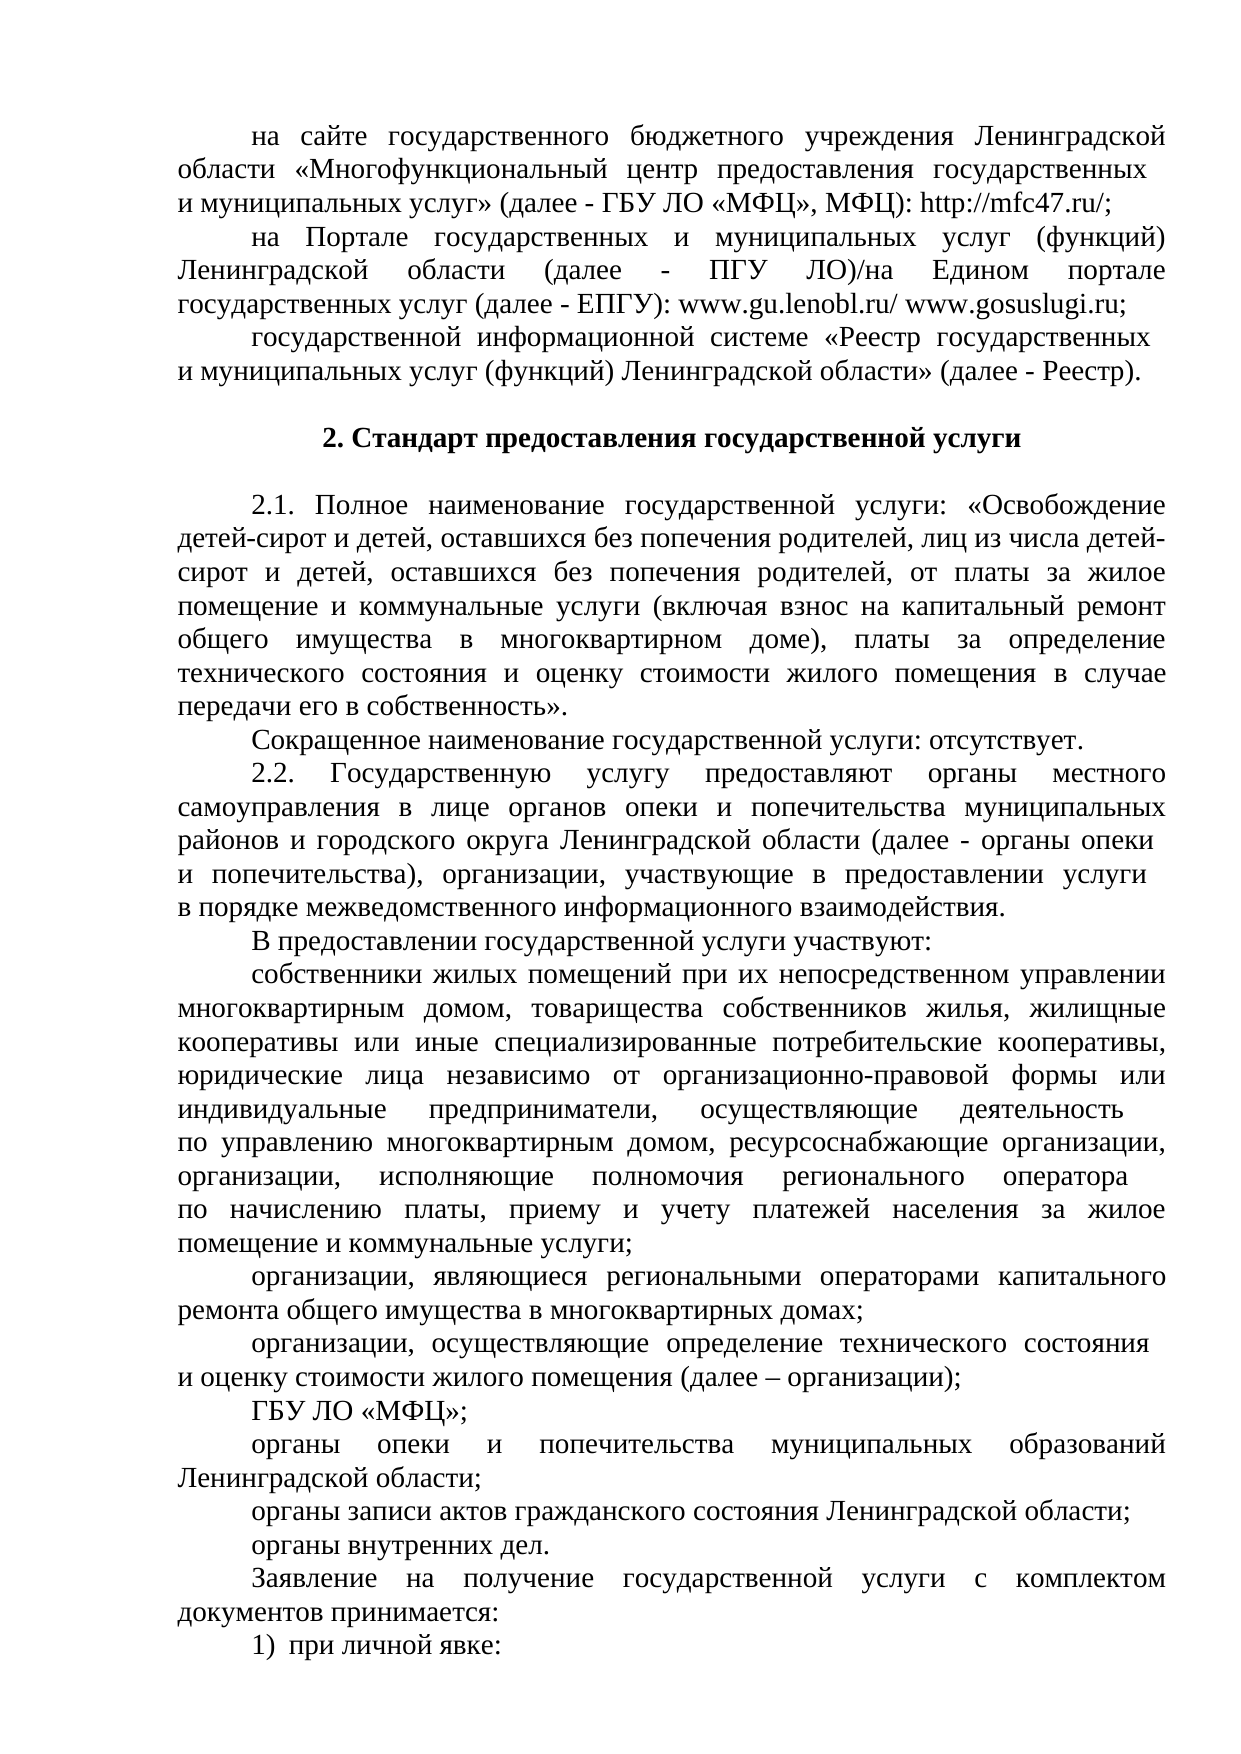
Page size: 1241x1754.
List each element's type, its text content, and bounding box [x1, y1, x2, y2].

text на Портале государственных и муниципальных услуг (функций) Ленинградской области (далее - ПГУ ЛО)/на Едином портале государственных услуг (далее - ЕПГУ): www.gu.lenobl.ru/ www.gosuslugi.ru; [177, 219, 1167, 319]
text организации, являющиеся региональными операторами капитального ремонта общего имущества в многоквартирных домах; [177, 1258, 1167, 1326]
text государственной информационной системе «Реестр государственных и муниципальных услуг (функций) Ленинградской области» (далее - Реестр). [177, 319, 1167, 386]
text организации, осуществляющие определение технического состояния и оценку стоимости жилого помещения (далее – организации); [177, 1326, 1167, 1393]
list при личной явке: [251, 1627, 1167, 1661]
text органы опеки и попечительства муниципальных образований Ленинградской области; [177, 1426, 1167, 1493]
text Заявление на получение государственной услуги с комплектом документов принимается: [177, 1560, 1167, 1627]
text 2.2. Государственную услугу предоставляют органы местного самоуправления в лице органов опеки и попечительства муниципальных районов и городского округа Ленинградской области (далее - органы опеки и попечительства), организации, участвующие в предоставлении услуги в порядке межведомственного информационного взаимодействия. [177, 755, 1167, 923]
text на сайте государственного бюджетного учреждения Ленинградской области «Многофункциональный центр предоставления государственных и муниципальных услуг» (далее - ГБУ ЛО «МФЦ», МФЦ): http://mfc47.ru/; [177, 118, 1167, 219]
text 2.1. Полное наименование государственной услуги: «Освобождение детей-сирот и детей, оставшихся без попечения родителей, лиц из числа детей-сирот и детей, оставшихся без попечения родителей, от платы за жилое помещение и коммунальные услуги (включая взнос на капитальный ремонт общего имущества в многоквартирном доме), платы за определение технического состояния и оценку стоимости жилого помещения в случае передачи его в собственность». [177, 487, 1167, 722]
text 2. Стандарт предоставления государственной услуги [177, 420, 1167, 453]
text органы записи актов гражданского состояния Ленинградской области; [177, 1493, 1167, 1527]
text ГБУ ЛО «МФЦ»; [177, 1393, 1167, 1426]
text В предоставлении государственной услуги участвуют: [177, 923, 1167, 957]
text собственники жилых помещений при их непосредственном управлении многоквартирным домом, товарищества собственников жилья, жилищные кооперативы или иные специализированные потребительские кооперативы, юридические лица независимо от организационно-правовой формы или индивидуальные предприниматели, осуществляющие деятельность по управлению многоквартирным домом, ресурсоснабжающие организации, организации, исполняющие полномочия регионального оператора по начислению платы, приему и учету платежей населения за жилое помещение и коммунальные услуги; [177, 957, 1167, 1258]
text органы внутренних дел. [177, 1527, 1167, 1560]
text Сокращенное наименование государственной услуги: отсутствует. [177, 722, 1167, 755]
